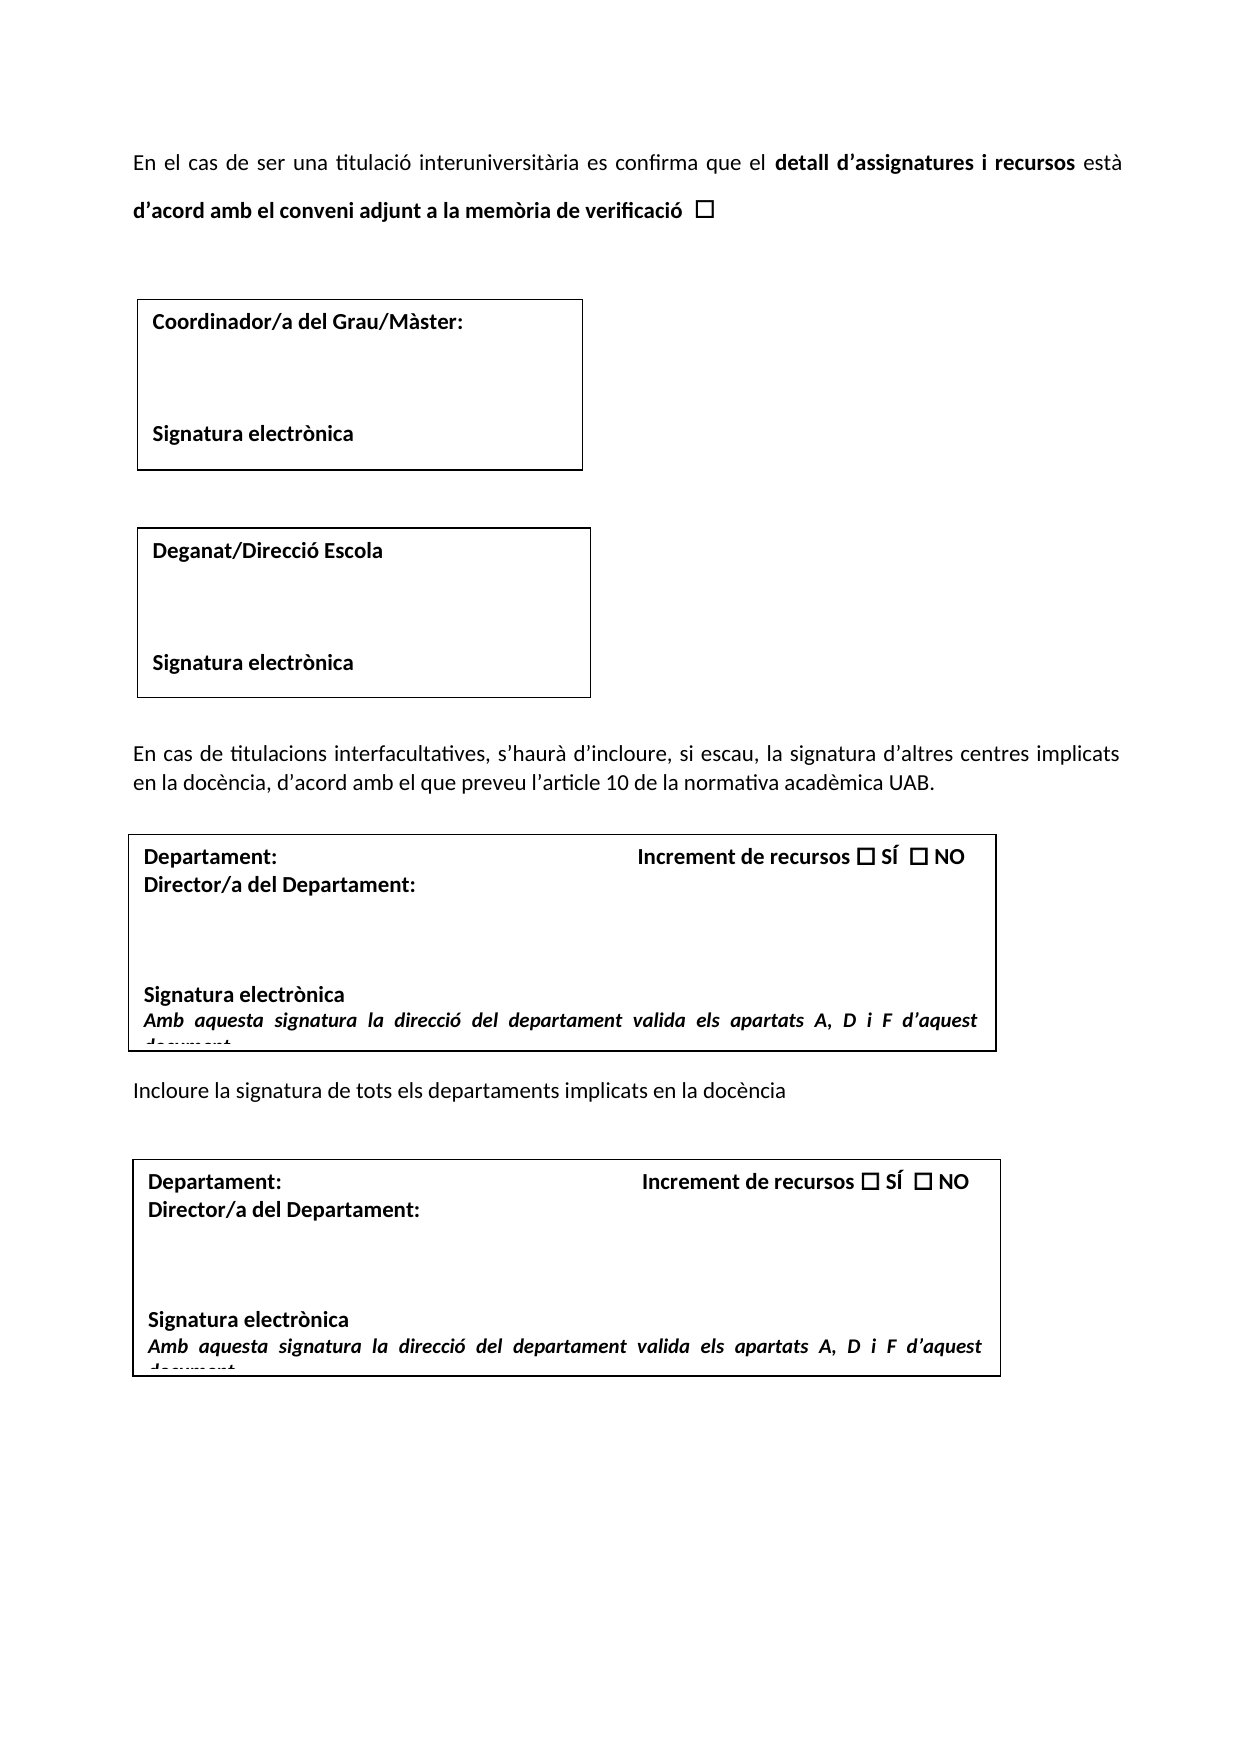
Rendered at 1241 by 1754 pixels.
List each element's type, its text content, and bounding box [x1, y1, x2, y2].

text En el cas de ser una titulació interuniversitària es confirma que el detall d’assignatures i recursos està d’acord amb el conveni adjunt a la memòria de verificació □ [133, 148, 1122, 228]
text Incloure la signatura de tots els departaments implicats en la docència [133, 1076, 1122, 1104]
text En cas de titulacions interfacultatives, s’haurà d’incloure, si escau, la signatura d’altres centres implicats en la docència, d’acord amb el que preveu l’article 10 de la normativa acadèmica UAB. [133, 739, 1122, 796]
